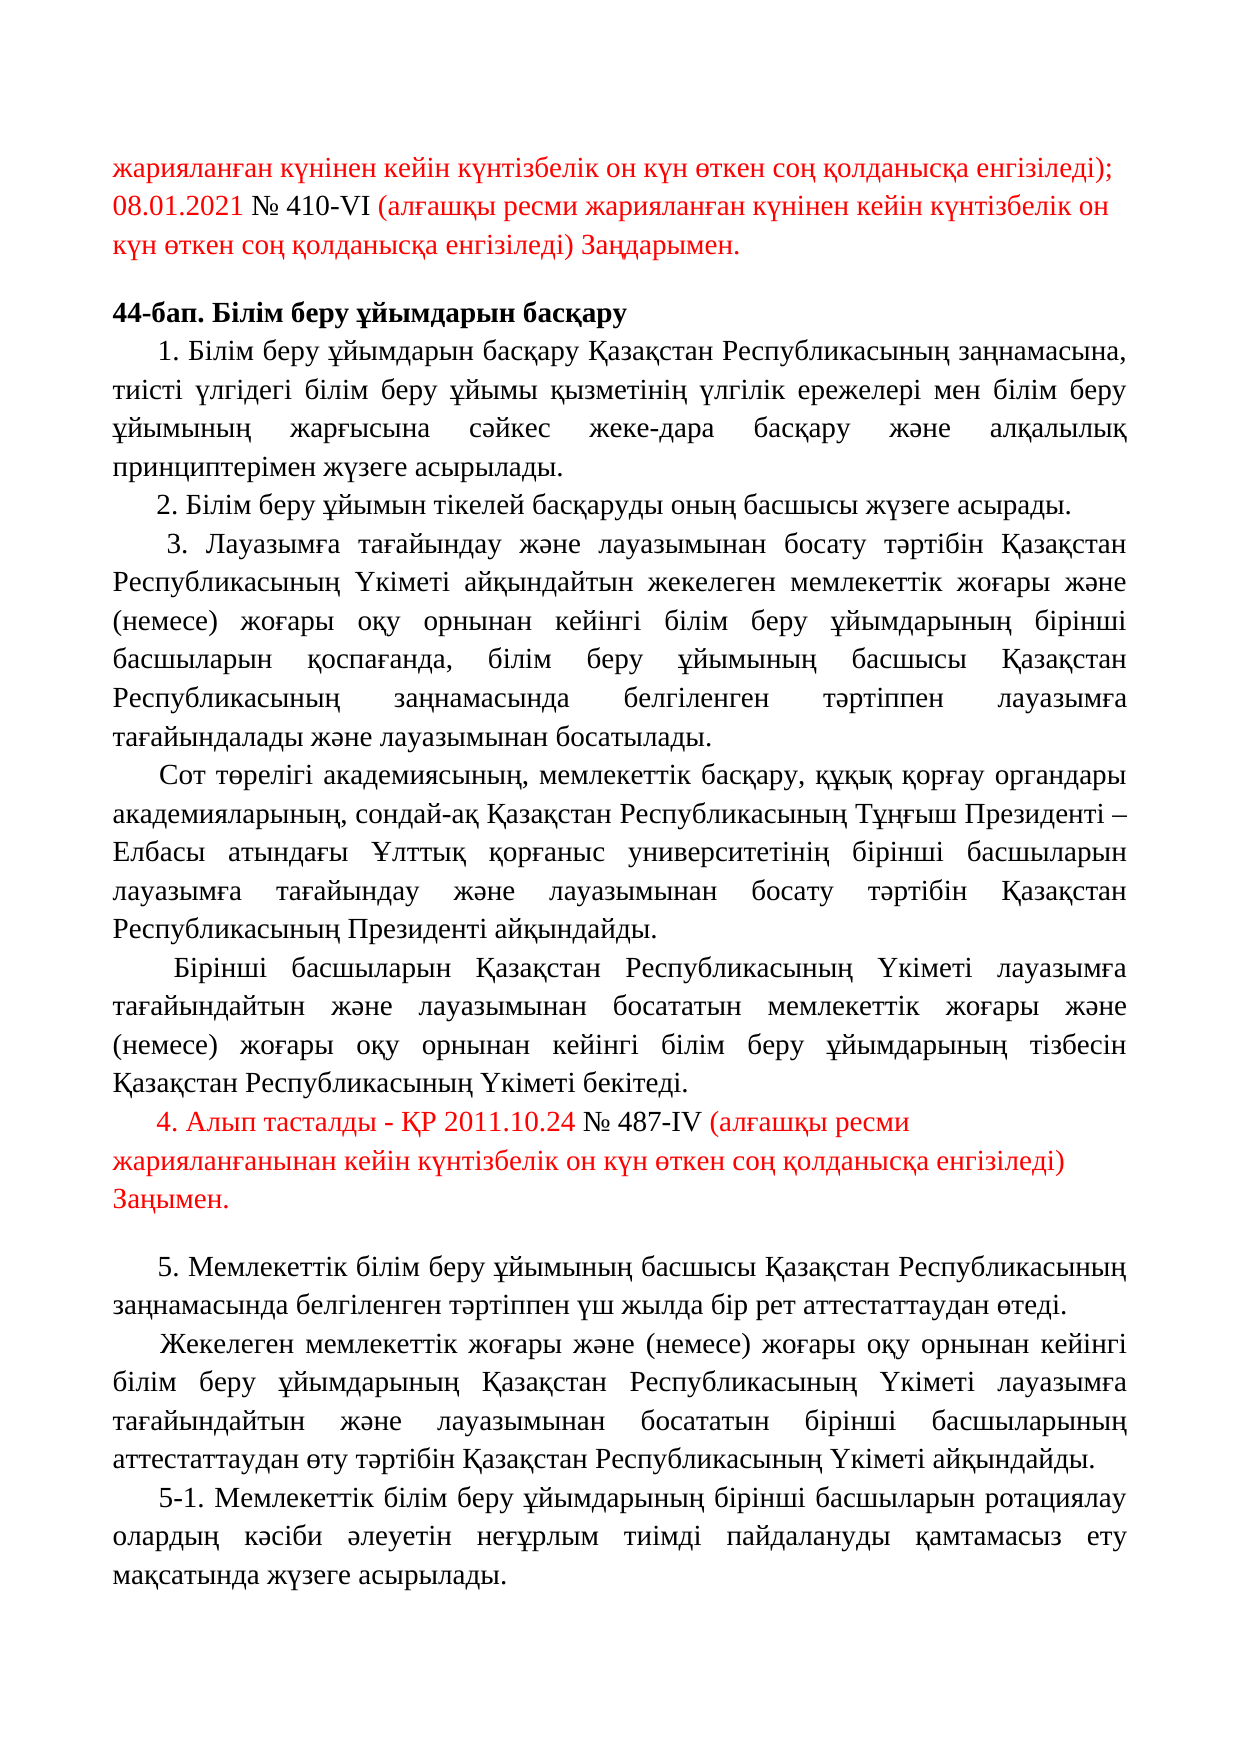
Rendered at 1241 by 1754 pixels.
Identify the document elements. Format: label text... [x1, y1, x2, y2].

text Бірінші басшыларын Қазақстан Республикасының Үкіметі лауазымға тағайындайтын және лауазымынан босататын мемлекеттік жоғары және (немесе) жоғары оқу орнынан кейінгі білім беру ұйымдарының тізбесін Қазақстан Республикасының Үкіметі бекітеді. [112, 950, 1128, 1099]
text 5-1. Мемлекеттік білім беру ұйымдарының бірінші басшыларын ротациялау олардың кәсіби әлеуетін неғұрлым тиімді пайдалануды қамтамасыз ету мақсатында жүзеге асырылады. [112, 1480, 1128, 1591]
text 44-бап. Білім беру ұйымдарын басқару [112, 295, 1128, 328]
text 2. Білім беру ұйымын тікелей басқаруды оның басшысы жүзеге асырады. [112, 487, 1128, 521]
text 3. Лауазымға тағайындау және лауазымынан босату тәртібін Қазақстан Республикасының Үкіметі айқындайтын жекелеген мемлекеттік жоғары және (немесе) жоғары оқу орнынан кейінгі білім беру ұйымдарының бірінші басшыларын қоспағанда, білім беру ұйымының басшысы Қазақстан Республикасының заңнамасында белгіленген тәртіппен лауазымға тағайындалады және лауазымынан босатылады. [112, 526, 1128, 752]
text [112, 150, 1128, 291]
text 4. Алып тасталды - ҚР 2011.10.24 № 487-ІV (алғашқы ресми жарияланғанынан кейін күнтiзбелiк он күн өткен соң қолданысқа енгiзiледi) Заңымен. [112, 1104, 1128, 1245]
text 1. Білім беру ұйымдарын басқару Қазақстан Республикасының заңнамасына, тиісті үлгідегі білім беру ұйымы қызметінің үлгілік ережелері мен білім беру ұйымының жарғысына сәйкес жеке-дара басқару және алқалылық принциптерімен жүзеге асырылады. [112, 333, 1128, 482]
text 5. Мемлекеттік білім беру ұйымының басшысы Қазақстан Республикасының заңнамасында белгіленген тәртіппен үш жылда бір рет аттестаттаудан өтеді. [112, 1249, 1128, 1321]
text Жекелеген мемлекеттік жоғары және (немесе) жоғары оқу орнынан кейінгі білім беру ұйымдарының Қазақстан Республикасының Үкіметі лауазымға тағайындайтын және лауазымынан босататын бірінші басшыларының аттестаттаудан өту тәртібін Қазақстан Республикасының Үкіметі айқындайды. [112, 1326, 1128, 1475]
text Сот төрелігі академиясының, мемлекеттік басқару, құқық қорғау органдары академияларының, сондай-ақ Қазақстан Республикасының Тұңғыш Президенті – Елбасы атындағы Ұлттық қорғаныс университетінің бірінші басшыларын лауазымға тағайындау және лауазымынан босату тәртібін Қазақстан Республикасының Президенті айқындайды. [112, 757, 1128, 945]
